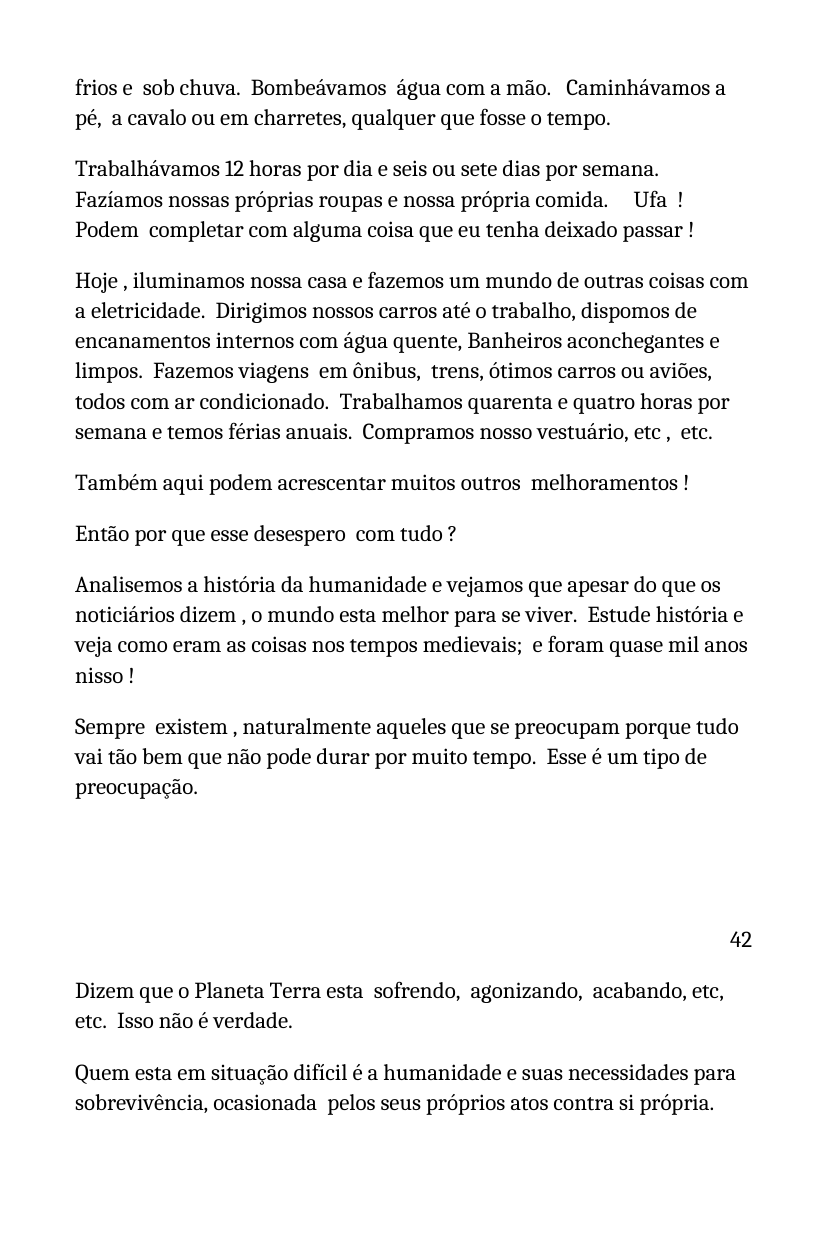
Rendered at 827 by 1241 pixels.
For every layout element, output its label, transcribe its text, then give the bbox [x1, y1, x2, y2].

text 42 [75, 927, 752, 953]
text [75, 75, 752, 132]
text Quem esta em situação difícil é a humanidade e suas necessidades para sobrevivência, ocasionada pelos seus próprios atos contra si própria. [75, 1059, 752, 1116]
text Analisemos a história da humanidade e vejamos que apesar do que os noticiários dizem , o mundo esta melhor para se viver. Estude história e veja como eram as coisas nos tempos medievais; e foram quase mil anos nisso ! [75, 572, 752, 689]
text Também aqui podem acrescentar muitos outros melhoramentos ! [75, 470, 752, 496]
text Hoje , iluminamos nossa casa e fazemos um mundo de outras coisas com a eletricidade. Dirigimos nossos carros até o trabalho, dispomos de encanamentos internos com água quente, Banheiros aconchegantes e limpos. Fazemos viagens em ônibus, trens, ótimos carros ou aviões, todos com ar condicionado. Trabalhamos quarenta e quatro horas por semana e temos férias anuais. Compramos nosso vestuário, etc , etc. [75, 268, 752, 445]
text Dizem que o Planeta Terra esta sofrendo, agonizando, acabando, etc, etc. Isso não é verdade. [75, 978, 752, 1035]
text Trabalhávamos 12 horas por dia e seis ou sete dias por semana. Fazíamos nossas próprias roupas e nossa própria comida. Ufa ! Podem completar com alguma coisa que eu tenha deixado passar ! [75, 156, 752, 243]
text Sempre existem , naturalmente aqueles que se preocupam porque tudo vai tão bem que não pode durar por muito tempo. Esse é um tipo de preocupação. [75, 713, 752, 800]
text Então por que esse desespero com tudo ? [75, 521, 752, 547]
